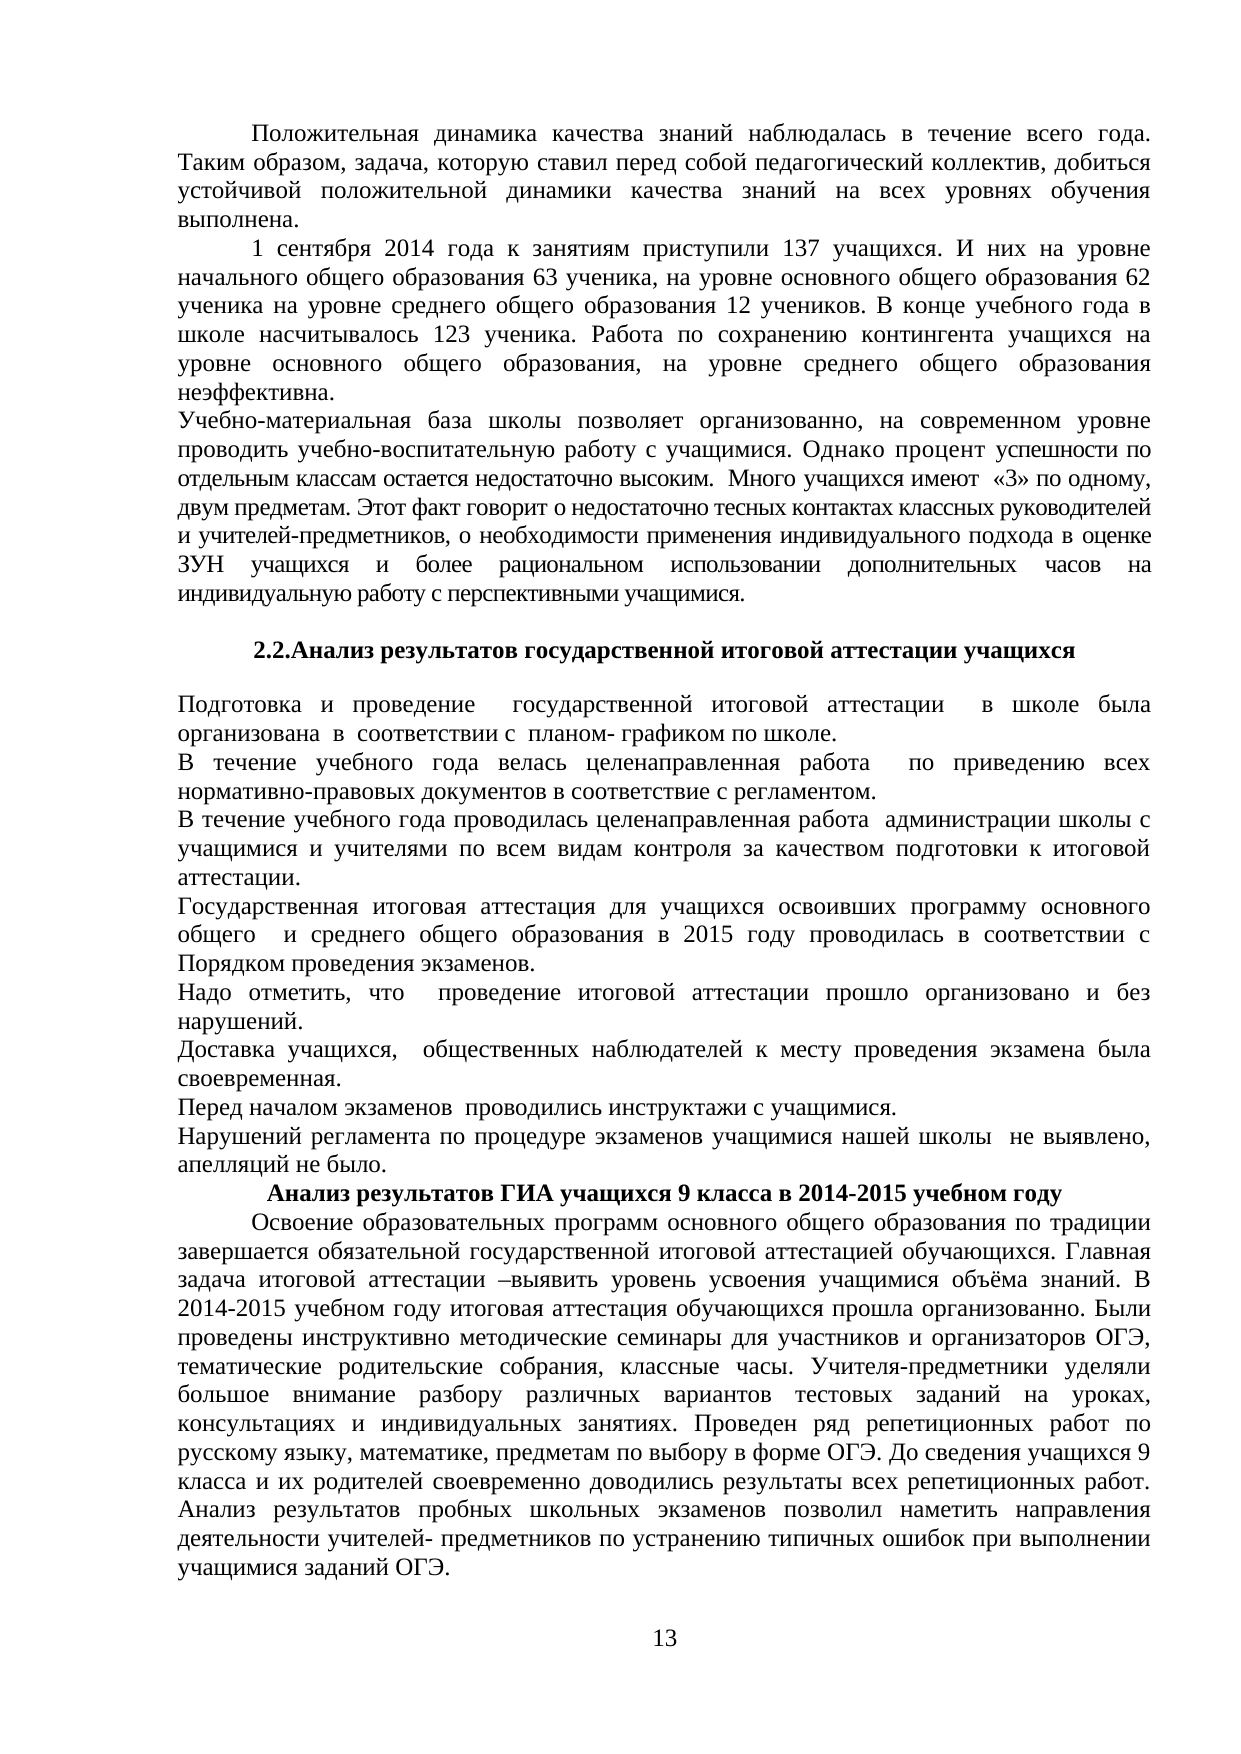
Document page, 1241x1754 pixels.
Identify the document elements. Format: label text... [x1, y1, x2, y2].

text Перед началом экзаменов проводились инструктажи с учащимися. [177, 1092, 1152, 1121]
text Положительная динамика качества знаний наблюдалась в течение всего года. Таким образом, задача, которую ставил перед собой педагогический коллектив, добиться устойчивой положительной динамики качества знаний на всех уровнях обучения выполнена. [177, 118, 1152, 233]
text Доставка учащихся, общественных наблюдателей к месту проведения экзамена была своевременная. [177, 1034, 1152, 1092]
text Нарушений регламента по процедуре экзаменов учащимися нашей школы не выявлено, апелляций не было. [177, 1121, 1152, 1178]
text 1 сентября 2014 года к занятиям приступили 137 учащихся. И них на уровне начального общего образования 63 ученика, на уровне основного общего образования 62 ученика на уровне среднего общего образования 12 учеников. В конце учебного года в школе насчитывалось 123 ученика. Работа по сохранению контингента учащихся на уровне основного общего образования, на уровне среднего общего образования неэффективна. [177, 233, 1152, 406]
text Анализ результатов ГИА учащихся 9 класса в 2014-2015 учебном году [177, 1178, 1152, 1207]
text Надо отметить, что проведение итоговой аттестации прошло организовано и без нарушений. [177, 977, 1152, 1034]
text В течение учебного года проводилась целенаправленная работа администрации школы с учащимися и учителями по всем видам контроля за качеством подготовки к итоговой аттестации. [177, 804, 1152, 891]
text Учебно-материальная база школы позволяет организованно, на современном уровне проводить учебно-воспитательную работу с учащимися. Однако процент успешности по отдельным классам остается недостаточно высоким. Много учащихся имеют «3» по одному, двум предметам. Этот факт говорит о недостаточно тесных контактах классных руководителей и учителей-предметников, о необходимости применения индивидуального подхода в оценке ЗУН учащихся и более рациональном использовании дополнительных часов на индивидуальную работу с перспективными учащимися. [177, 406, 1152, 607]
text Государственная итоговая аттестация для учащихся освоивших программу основного общего и среднего общего образования в 2015 году проводилась в соответствии с Порядком проведения экзаменов. [177, 891, 1152, 977]
text Подготовка и проведение государственной итоговой аттестации в школе была организована в соответствии с планом- графиком по школе. [177, 689, 1152, 747]
text 2.2.Анализ результатов государственной итоговой аттестации учащихся [177, 636, 1152, 664]
text Освоение образовательных программ основного общего образования по традиции завершается обязательной государственной итоговой аттестацией обучающихся. Главная задача итоговой аттестации –выявить уровень усвоения учащимися объёма знаний. В 2014-2015 учебном году итоговая аттестация обучающихся прошла организованно. Были проведены инструктивно методические семинары для участников и организаторов ОГЭ, тематические родительские собрания, классные часы. Учителя-предметники уделяли большое внимание разбору различных вариантов тестовых заданий на уроках, консультациях и индивидуальных занятиях. Проведен ряд репетиционных работ по русскому языку, математике, предметам по выбору в форме ОГЭ. До сведения учащихся 9 класса и их родителей своевременно доводились результаты всех репетиционных работ. Анализ результатов пробных школьных экзаменов позволил наметить направления деятельности учителей- предметников по устранению типичных ошибок при выполнении учащимися заданий ОГЭ. [177, 1207, 1152, 1581]
text В течение учебного года велась целенаправленная работа по приведению всех нормативно-правовых документов в соответствие с регламентом. [177, 747, 1152, 804]
